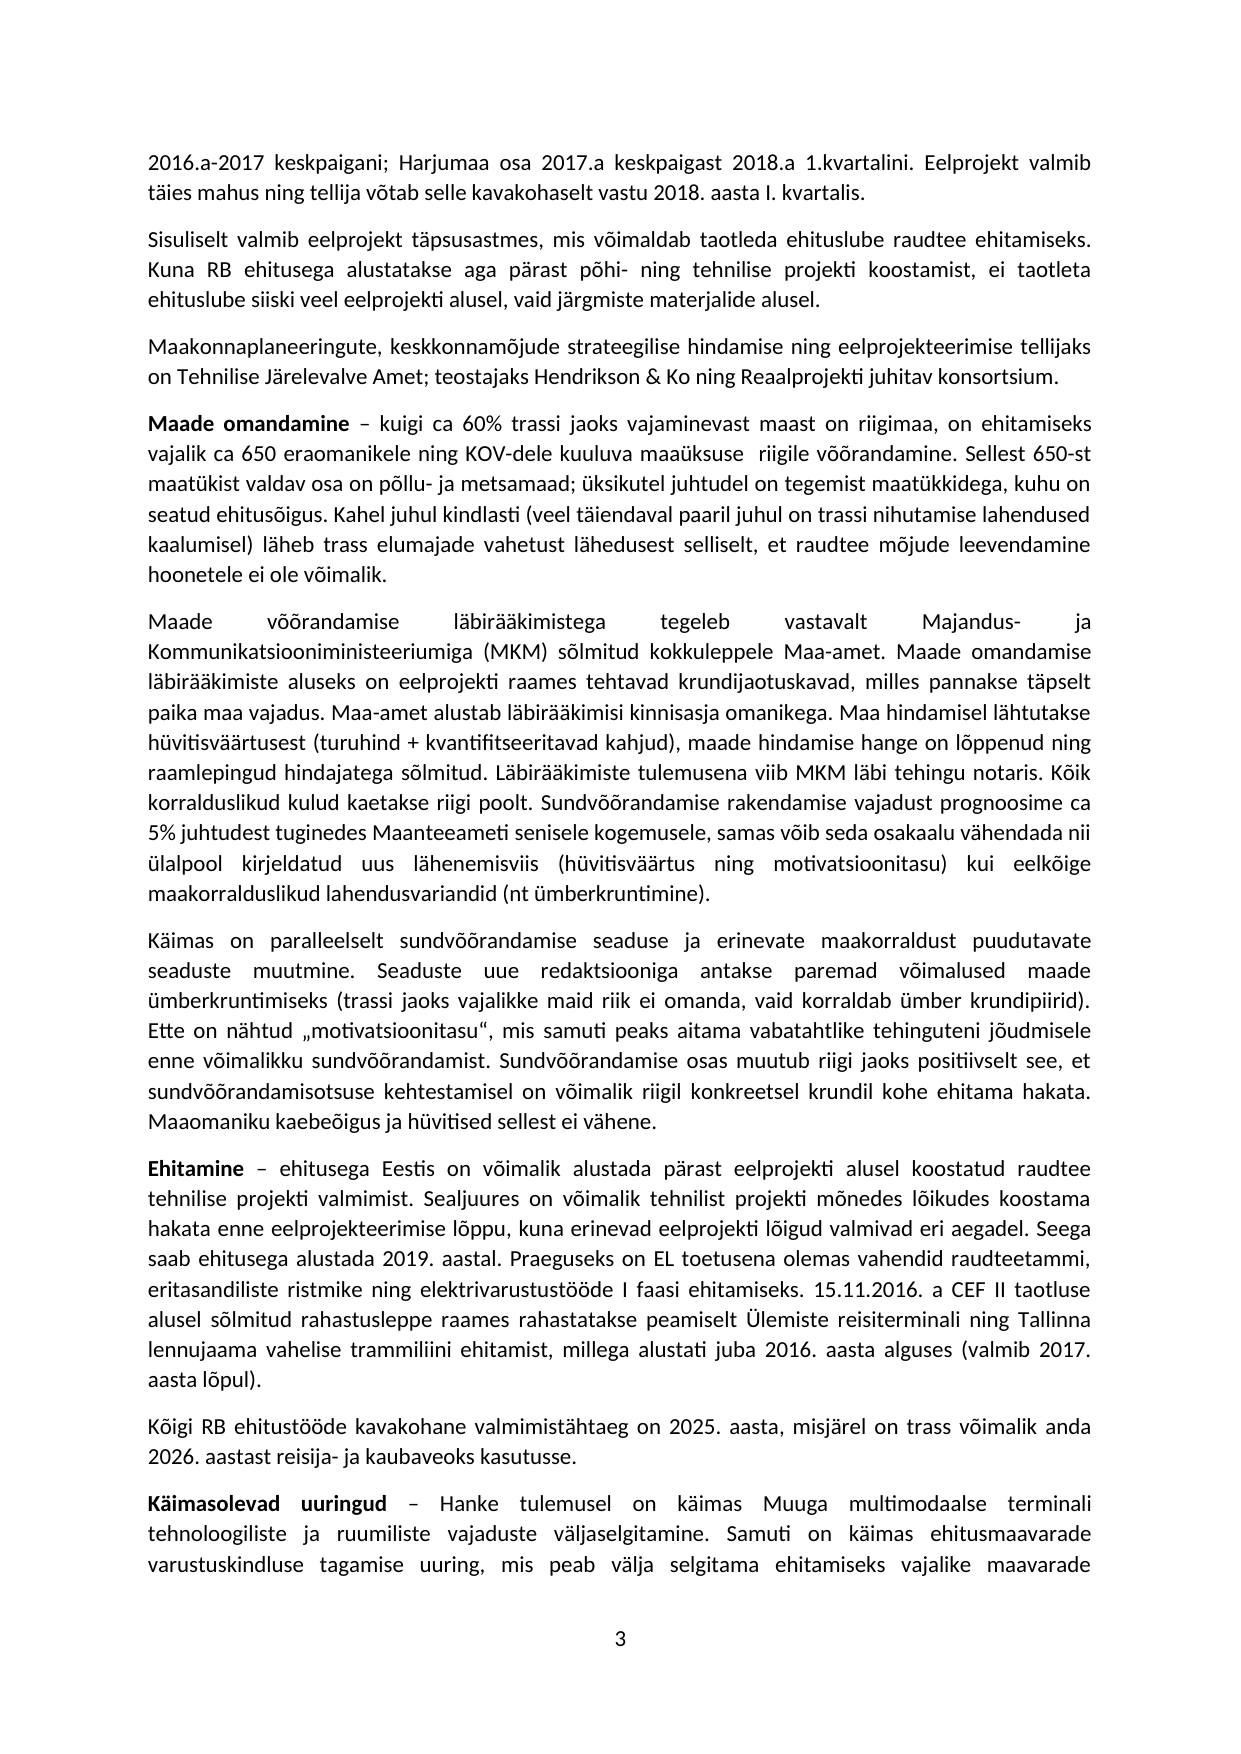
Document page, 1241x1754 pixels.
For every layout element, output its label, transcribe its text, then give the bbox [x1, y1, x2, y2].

text Ehitamine – ehitusega Eestis on võimalik alustada pärast eelprojekti alusel koostatud raudtee tehnilise projekti valmimist. Sealjuures on võimalik tehnilist projekti mõnedes lõikudes koostama hakata enne eelprojekteerimise lõppu, kuna erinevad eelprojekti lõigud valmivad eri aegadel. Seega saab ehitusega alustada 2019. aastal. Praeguseks on EL toetusena olemas vahendid raudteetammi, eritasandiliste ristmike ning elektrivarustustööde I faasi ehitamiseks. 15.11.2016. a CEF II taotluse alusel sõlmitud rahastusleppe raames rahastatakse peamiselt Ülemiste reisiterminali ning Tallinna lennujaama vahelise trammiliini ehitamist, millega alustati juba 2016. aasta alguses (valmib 2017. aasta lõpul). [148, 1154, 1093, 1393]
text Sisuliselt valmib eelprojekt täpsusastmes, mis võimaldab taotleda ehituslube raudtee ehitamiseks. Kuna RB ehitusega alustatakse aga pärast põhi- ning tehnilise projekti koostamist, ei taotleta ehituslube siiski veel eelprojekti alusel, vaid järgmiste materjalide alusel. [148, 225, 1093, 313]
text Käimas on paralleelselt sundvõõrandamise seaduse ja erinevate maakorraldust puudutavate seaduste muutmine. Seaduste uue redaktsiooniga antakse paremad võimalused maade ümberkruntimiseks (trassi jaoks vajalikke maid riik ei omanda, vaid korraldab ümber krundipiirid). Ette on nähtud „motivatsioonitasu“, mis samuti peaks aitama vabatahtlike tehinguteni jõudmisele enne võimalikku sundvõõrandamist. Sundvõõrandamise osas muutub riigi jaoks positiivselt see, et sundvõõrandamisotsuse kehtestamisel on võimalik riigil konkreetsel krundil kohe ehitama hakata. Maaomaniku kaebeõigus ja hüvitised sellest ei vähene. [148, 926, 1093, 1135]
text Kõigi RB ehitustööde kavakohane valmimistähtaeg on 2025. aasta, misjärel on trass võimalik anda 2026. aastast reisija- ja kaubaveoks kasutusse. [148, 1412, 1093, 1470]
text Maade omandamine – kuigi ca 60% trassi jaoks vajaminevast maast on riigimaa, on ehitamiseks vajalik ca 650 eraomanikele ning KOV-dele kuuluva maaüksuse riigile võõrandamine. Sellest 650-st maatükist valdav osa on põllu- ja metsamaad; üksikutel juhtudel on tegemist maatükkidega, kuhu on seatud ehitusõigus. Kahel juhul kindlasti (veel täiendaval paaril juhul on trassi nihutamise lahendused kaalumisel) läheb trass elumajade vahetust lähedusest selliselt, et raudtee mõjude leevendamine hoonetele ei ole võimalik. [148, 409, 1093, 588]
text Maakonnaplaneeringute, keskkonnamõjude strateegilise hindamise ning eelprojekteerimise tellijaks on Tehnilise Järelevalve Amet; teostajaks Hendrikson & Ko ning Reaalprojekti juhitav konsortsium. [148, 332, 1093, 390]
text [148, 148, 1093, 206]
text Maade võõrandamise läbirääkimistega tegeleb vastavalt Majandus- ja Kommunikatsiooniministeeriumiga (MKM) sõlmitud kokkuleppele Maa-amet. Maade omandamise läbirääkimiste aluseks on eelprojekti raames tehtavad krundijaotuskavad, milles pannakse täpselt paika maa vajadus. Maa-amet alustab läbirääkimisi kinnisasja omanikega. Maa hindamisel lähtutakse hüvitisväärtusest (turuhind + kvantifitseeritavad kahjud), maade hindamise hange on lõppenud ning raamlepingud hindajatega sõlmitud. Läbirääkimiste tulemusena viib MKM läbi tehingu notaris. Kõik korralduslikud kulud kaetakse riigi poolt. Sundvõõrandamise rakendamise vajadust prognoosime ca 5% juhtudest tuginedes Maanteeameti senisele kogemusele, samas võib seda osakaalu vähendada nii ülalpool kirjeldatud uus lähenemisviis (hüvitisväärtus ning motivatsioonitasu) kui eelkõige maakorralduslikud lahendusvariandid (nt ümberkruntimine). [148, 607, 1093, 907]
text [148, 1489, 1093, 1578]
